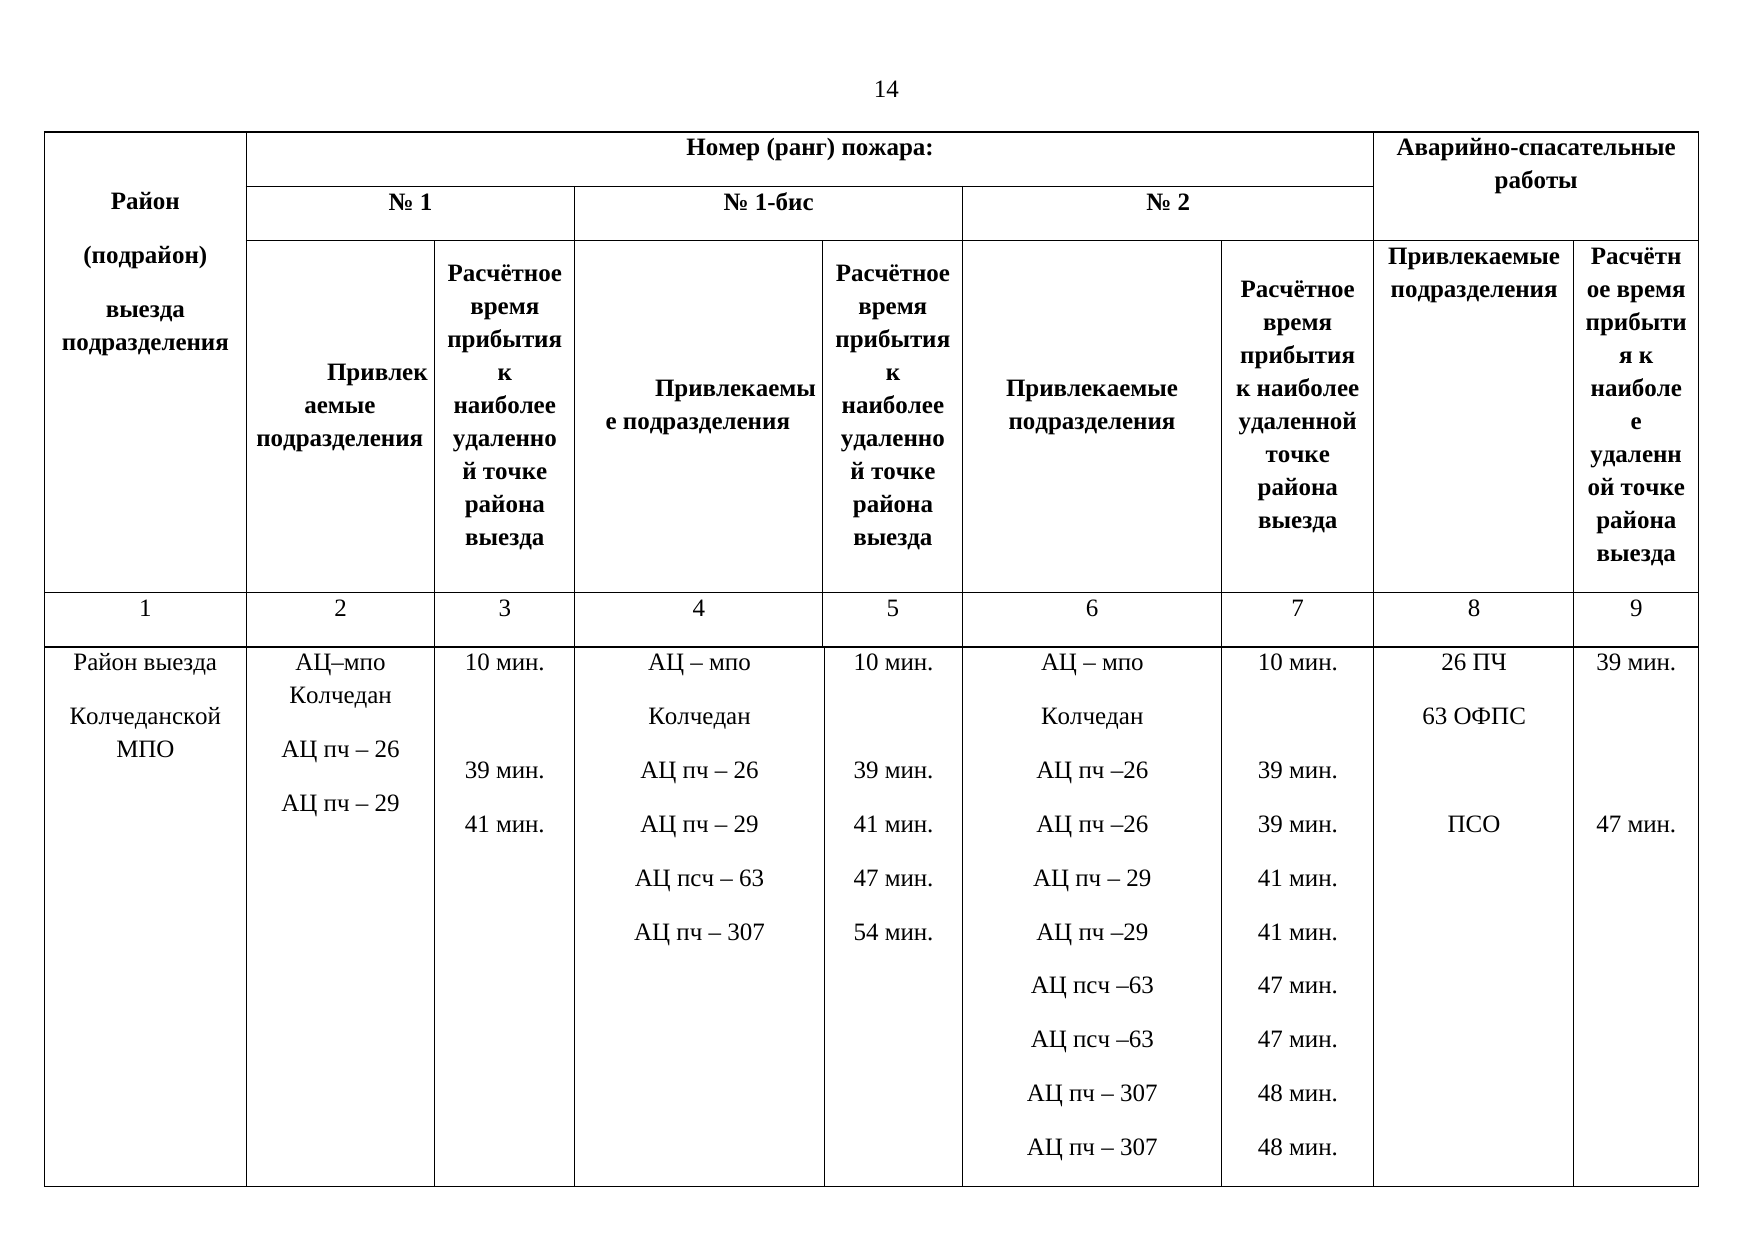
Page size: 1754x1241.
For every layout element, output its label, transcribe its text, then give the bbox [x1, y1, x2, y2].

table_cell № 2 [963, 187, 1373, 240]
table_cell 10 мин. 39 мин. 39 мин. 41 мин. 41 мин. 47 мин. 47 мин. 48 мин. 48 мин. [1222, 648, 1373, 1186]
table_cell Расчётное время прибытия к наиболее удаленной точке района выезда [1574, 241, 1698, 592]
table_cell Привлекаемые подразделения [247, 241, 434, 592]
table_header Аварийно-спасательные работы [1374, 133, 1698, 240]
table_cell АЦ – мпо Колчедан АЦ пч –26 АЦ пч –26 АЦ пч – 29 АЦ пч –29 АЦ псч –63 АЦ псч –63 АЦ пч – 307 АЦ пч – 307 [963, 648, 1221, 1186]
table_cell АЦ–мпо Колчедан АЦ пч – 26 АЦ пч – 29 [247, 648, 434, 1186]
table_cell 10 мин. 39 мин. 41 мин. 47 мин. 54 мин. [825, 648, 962, 1186]
table_cell АЦ – мпо Колчедан АЦ пч – 26 АЦ пч – 29 АЦ псч – 63 АЦ пч – 307 [575, 648, 824, 1186]
table_cell 7 [1222, 593, 1373, 646]
table_cell Расчётное время прибытия к наиболее удаленной точке района выезда [1222, 241, 1373, 592]
table_cell 8 [1374, 593, 1573, 646]
table_cell 3 [435, 593, 574, 646]
table_cell 26 ПЧ 63 ОФПС ПСО [1374, 648, 1573, 1186]
table_cell 4 [575, 593, 822, 646]
table_cell Привлекаемые подразделения [963, 241, 1221, 592]
table_cell 5 [823, 593, 962, 646]
table_cell 6 [963, 593, 1221, 646]
table_cell 9 [1574, 593, 1698, 646]
table_cell № 1 [247, 187, 574, 240]
table_header Район (подрайон) выезда подразделения [45, 133, 246, 592]
table_cell 39 мин. 47 мин. [1574, 648, 1698, 1186]
table_cell Расчётное время прибытия к наиболее удаленной точке района выезда [435, 241, 574, 592]
table_cell Привлекаемые подразделения [1374, 241, 1573, 592]
table_cell Расчётное время прибытия к наиболее удаленной точке района выезда [823, 241, 962, 592]
table_cell 2 [247, 593, 434, 646]
table_cell № 1-бис [575, 187, 962, 240]
table_header Номер (ранг) пожара: [247, 133, 1373, 186]
table_cell 10 мин. 39 мин. 41 мин. [435, 648, 574, 1186]
table_cell Привлекаемые подразделения [575, 241, 822, 592]
table_cell Район выезда Колчеданской МПО [45, 648, 246, 1186]
table_cell 1 [45, 593, 246, 646]
